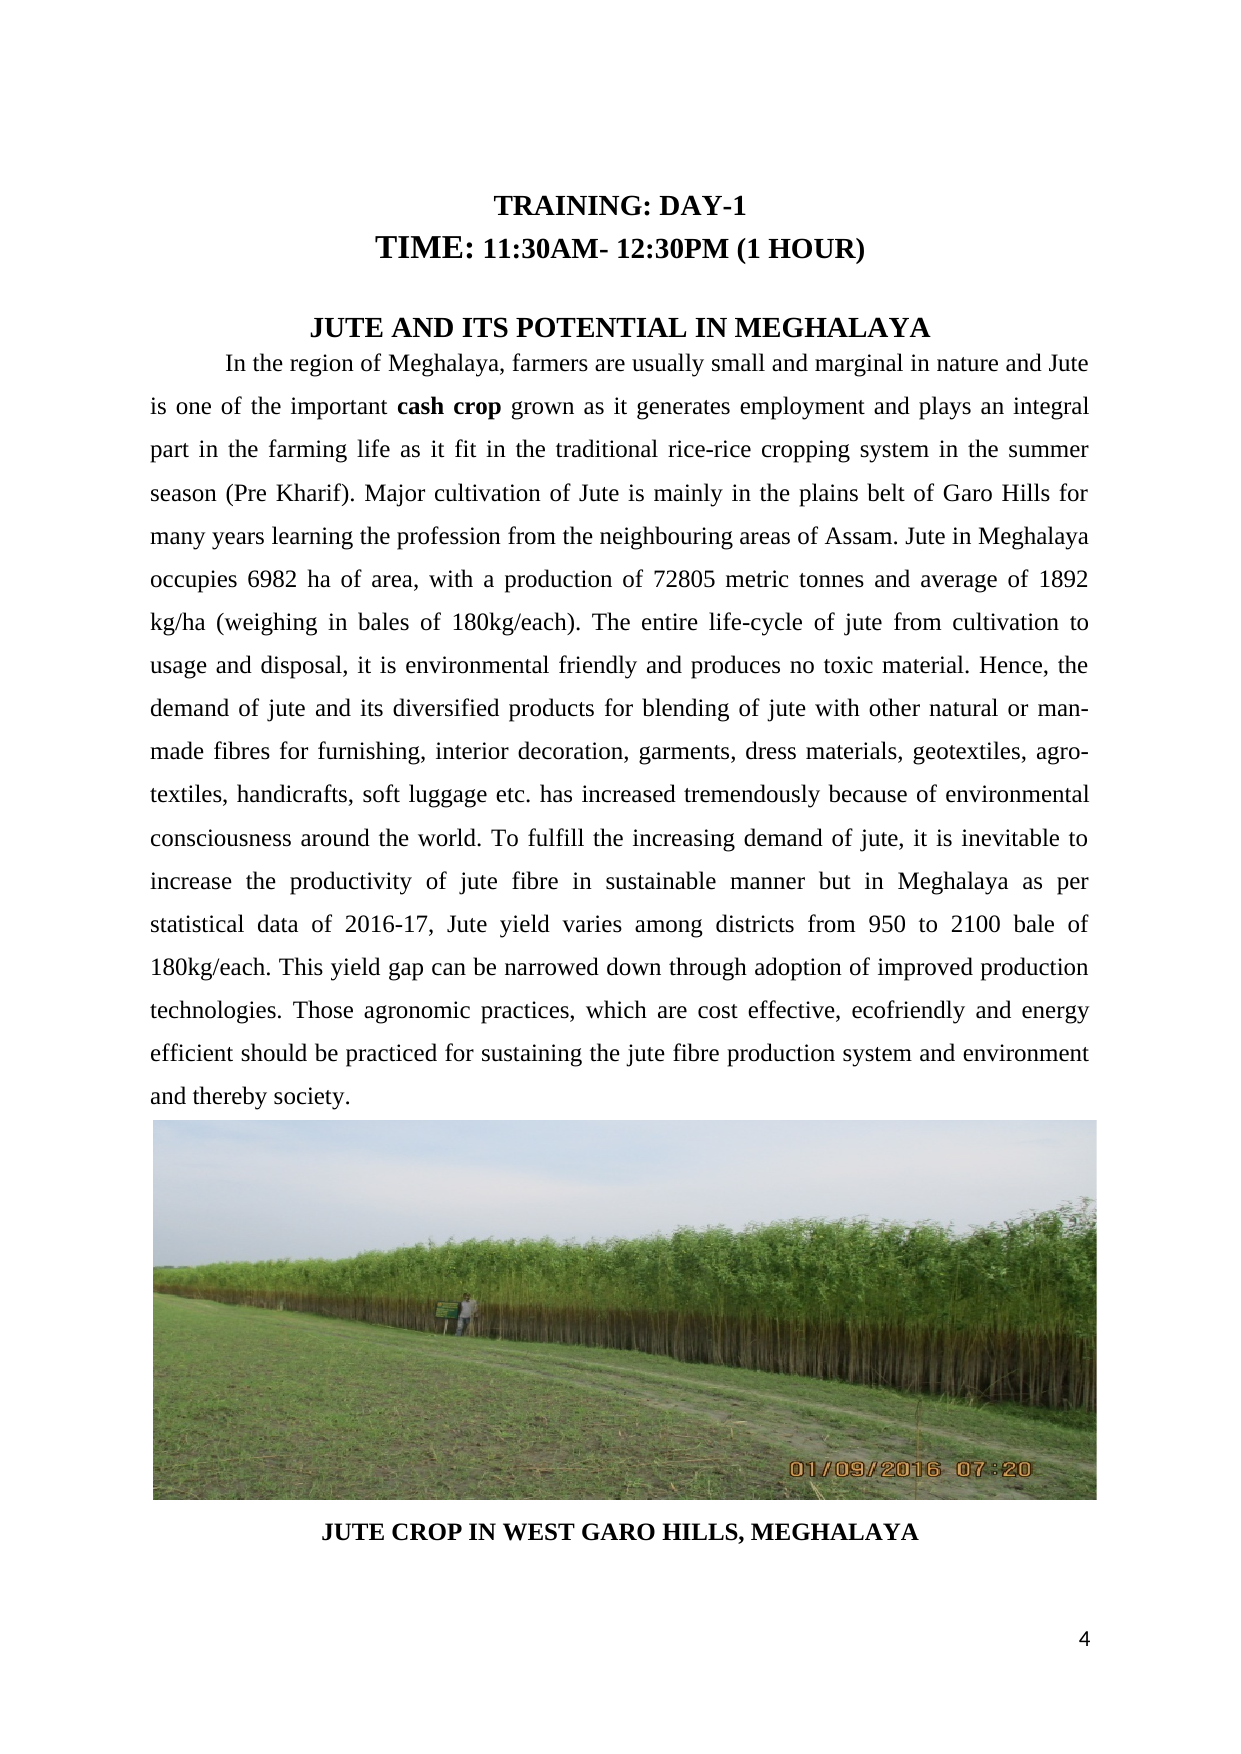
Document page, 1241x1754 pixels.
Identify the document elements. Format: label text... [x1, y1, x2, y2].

text In the region of Meghalaya, farmers are usually small and marginal in nature and Jute is one of the important cash crop grown as it generates employment and plays an integral part in the farming life as it fit in the traditional rice-rice cropping system in the summer season (Pre Kharif). Major cultivation of Jute is mainly in the plains belt of Garo Hills for many years learning the profession from the neighbouring areas of Assam. Jute in Meghalaya occupies 6982 ha of area, with a production of 72805 metric tonnes and average of 1892 kg/ha (weighing in bales of 180kg/each). The entire life-cycle of jute from cultivation to usage and disposal, it is environmental friendly and produces no toxic material. Hence, the demand of jute and its diversified products for blending of jute with other natural or man-made fibres for furnishing, interior decoration, garments, dress materials, geotextiles, agro-textiles, handicrafts, soft luggage etc. has increased tremendously because of environmental consciousness around the world. To fulfill the increasing demand of jute, it is inevitable to increase the productivity of jute fibre in sustainable manner but in Meghalaya as per statistical data of 2016-17, Jute yield varies among districts from 950 to 2100 bale of 180kg/each. This yield gap can be narrowed down through adoption of improved production technologies. Those agronomic practices, which are cost effective, ecofriendly and energy efficient should be practiced for sustaining the jute fibre production system and environment and thereby society. [150, 348, 1090, 1110]
text JUTE AND ITS POTENTIAL IN MEGHALAYA [150, 310, 1090, 343]
text TIME: 11:30AM- 12:30PM (1 HOUR) [150, 227, 1090, 265]
text TRAINING: DAY-1 [150, 188, 1090, 222]
picture [153, 1120, 1241, 1750]
